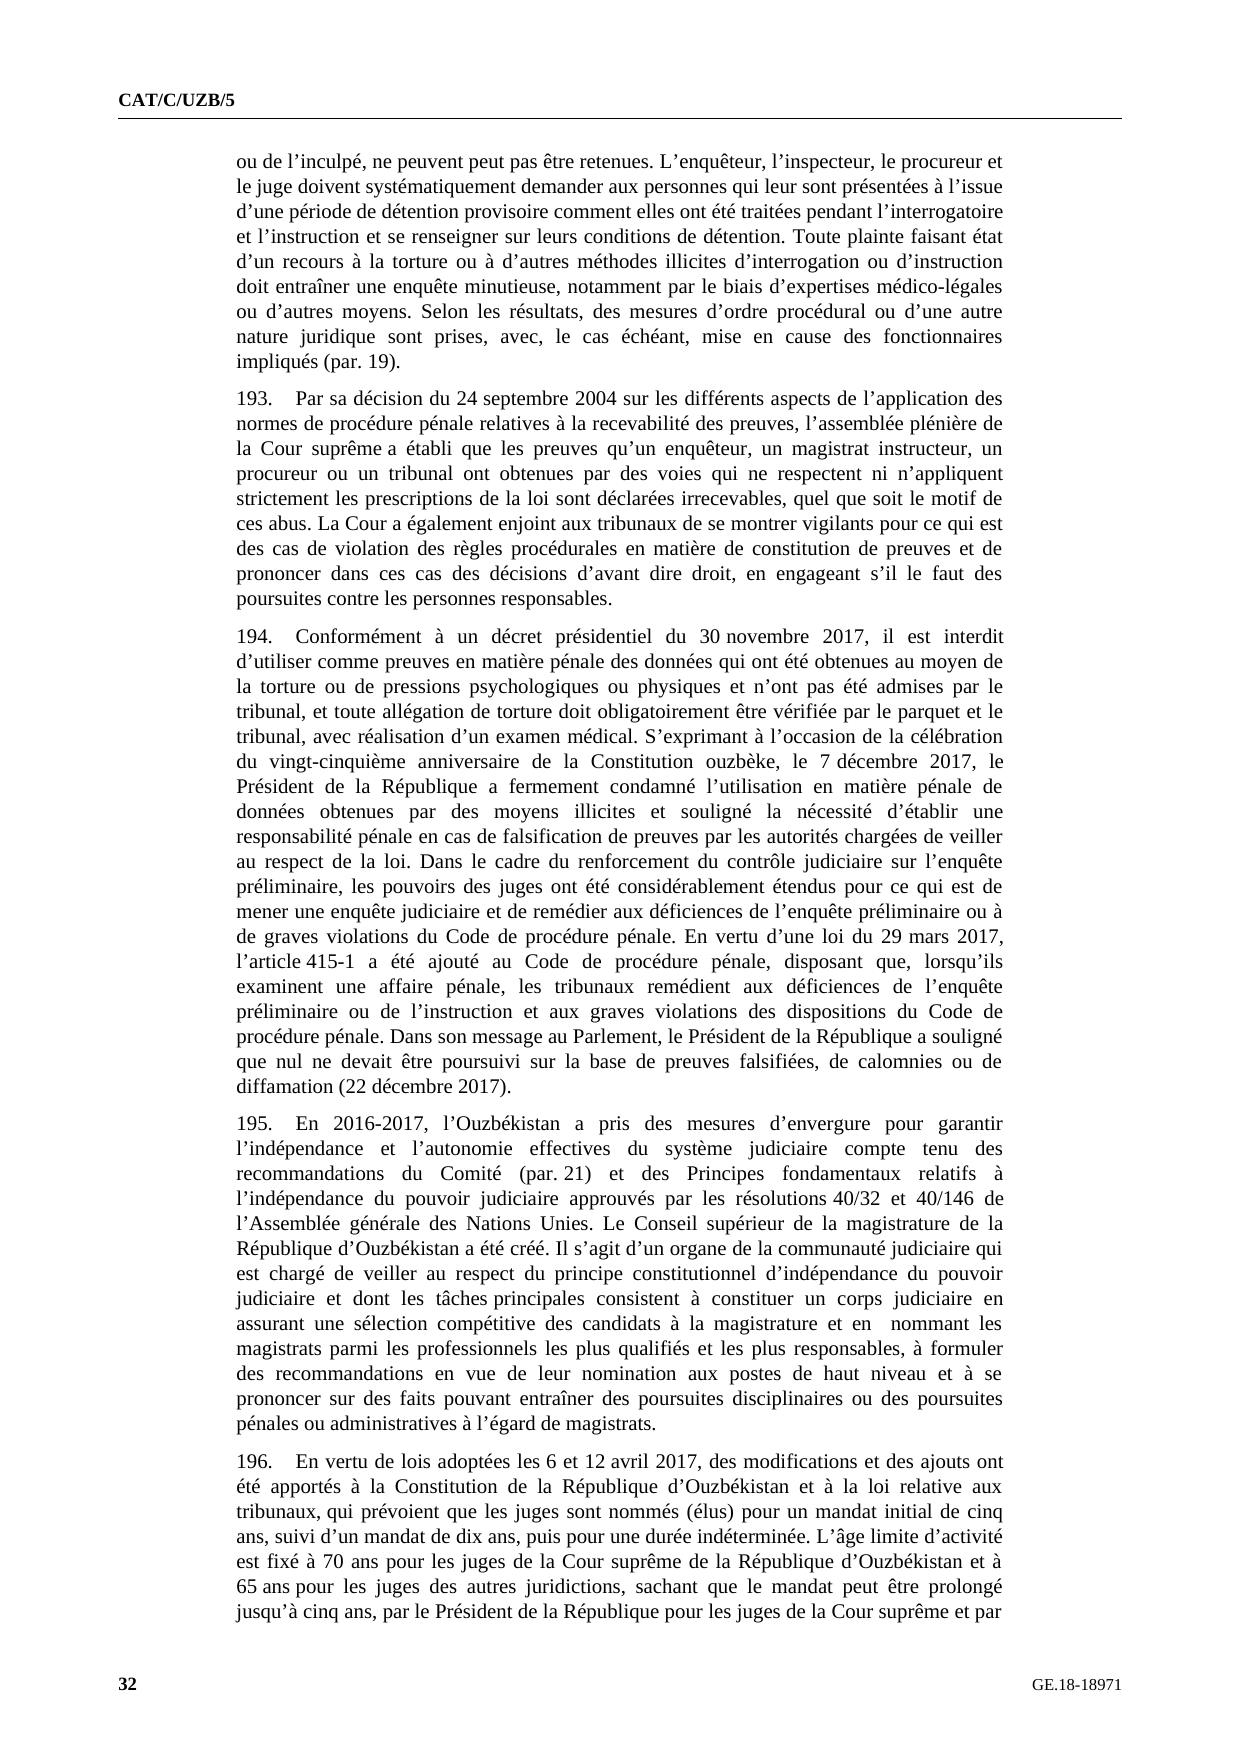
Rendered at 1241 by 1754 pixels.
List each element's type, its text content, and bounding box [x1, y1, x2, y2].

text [236, 148, 1004, 373]
text 194. Conformément à un décret présidentiel du 30 novembre 2017, il est interdit d’utiliser comme preuves en matière pénale des données qui ont été obtenues au moyen de la torture ou de pressions psychologiques ou physiques et n’ont pas été admises par le tribunal, et toute allégation de torture doit obligatoirement être vérifiée par le parquet et le tribunal, avec réalisation d’un examen médical. S’exprimant à l’occasion de la célébration du vingt-cinquième anniversaire de la Constitution ouzbèke, le 7 décembre 2017, le Président de la République a fermement condamné l’utilisation en matière pénale de données obtenues par des moyens illicites et souligné la nécessité d’établir une responsabilité pénale en cas de falsification de preuves par les autorités chargées de veiller au respect de la loi. Dans le cadre du renforcement du contrôle judiciaire sur l’enquête préliminaire, les pouvoirs des juges ont été considérablement étendus pour ce qui est de mener une enquête judiciaire et de remédier aux déficiences de l’enquête préliminaire ou à de graves violations du Code de procédure pénale. En vertu d’une loi du 29 mars 2017, l’article 415-1 a été ajouté au Code de procédure pénale, disposant que, lorsqu’ils examinent une affaire pénale, les tribunaux remédient aux déficiences de l’enquête préliminaire ou de l’instruction et aux graves violations des dispositions du Code de procédure pénale. Dans son message au Parlement, le Président de la République a souligné que nul ne devait être poursuivi sur la base de preuves falsifiées, de calomnies ou de diffamation (22 décembre 2017). [236, 623, 1004, 1098]
text 195. En 2016-2017, l’Ouzbékistan a pris des mesures d’envergure pour garantir l’indépendance et l’autonomie effectives du système judiciaire compte tenu des recommandations du Comité (par. 21) et des Principes fondamentaux relatifs à l’indépendance du pouvoir judiciaire approuvés par les résolutions 40/32 et 40/146 de l’Assemblée générale des Nations Unies. Le Conseil supérieur de la magistrature de la République d’Ouzbékistan a été créé. Il s’agit d’un organe de la communauté judiciaire qui est chargé de veiller au respect du principe constitutionnel d’indépendance du pouvoir judiciaire et dont les tâches principales consistent à constituer un corps judiciaire en assurant une sélection compétitive des candidats à la magistrature et en nommant les magistrats parmi les professionnels les plus qualifiés et les plus responsables, à formuler des recommandations en vue de leur nomination aux postes de haut niveau et à se prononcer sur des faits pouvant entraîner des poursuites disciplinaires ou des poursuites pénales ou administratives à l’égard de magistrats. [236, 1110, 1004, 1435]
text 193. Par sa décision du 24 septembre 2004 sur les différents aspects de l’application des normes de procédure pénale relatives à la recevabilité des preuves, l’assemblée plénière de la Cour suprême a établi que les preuves qu’un enquêteur, un magistrat instructeur, un procureur ou un tribunal ont obtenues par des voies qui ne respectent ni n’appliquent strictement les prescriptions de la loi sont déclarées irrecevables, quel que soit le motif de ces abus. La Cour a également enjoint aux tribunaux de se montrer vigilants pour ce qui est des cas de violation des règles procédurales en matière de constitution de preuves et de prononcer dans ces cas des décisions d’avant dire droit, en engageant s’il le faut des poursuites contre les personnes responsables. [236, 385, 1004, 610]
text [236, 1448, 1004, 1623]
